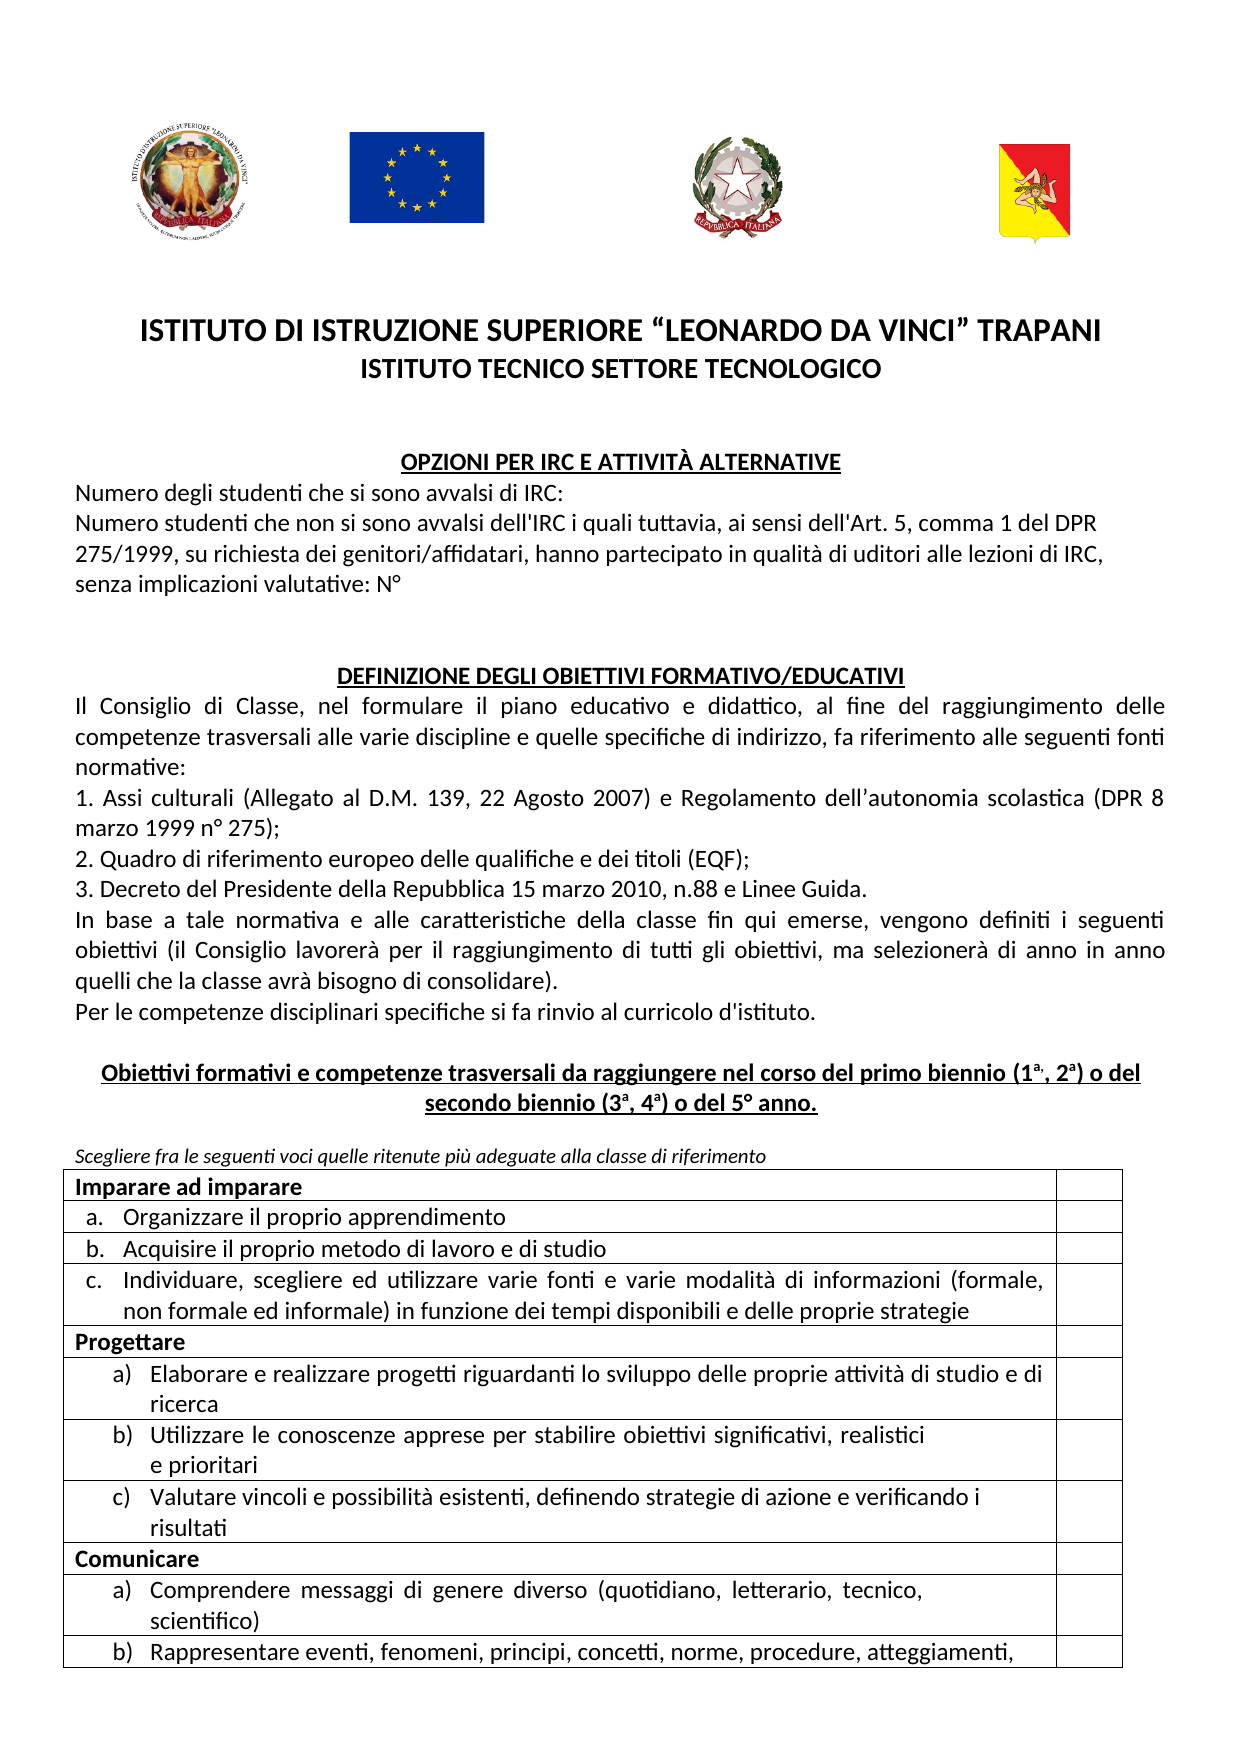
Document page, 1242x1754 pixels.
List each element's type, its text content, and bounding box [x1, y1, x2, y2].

picture [126, 115, 254, 245]
text 3. Decreto del Presidente della Repubblica 15 marzo 2010, n.88 e Linee Guida. [75, 874, 1167, 904]
table_cell Comprendere messaggi di genere diverso (quotidiano, letterario, tecnico, scientifico) [64, 1575, 1056, 1635]
table_cell [1057, 1575, 1122, 1635]
text Numero studenti che non si sono avvalsi dell'IRC i quali tuttavia, ai sensi dell'Art. 5, comma 1 del DPR 275/1999, su richiesta dei genitori/affidatari, hanno partecipato in qualità di uditori alle lezioni di IRC, senza implicazioni valutative: N° [75, 507, 1167, 599]
table_cell Elaborare e realizzare progetti riguardanti lo sviluppo delle proprie attività di studio e di ricerca [64, 1358, 1056, 1418]
table_cell [1057, 1326, 1122, 1357]
text Scegliere fra le seguenti voci quelle ritenute più adeguate alla classe di riferimento [75, 1143, 1167, 1169]
picture [999, 144, 1071, 244]
table_cell [1057, 1264, 1122, 1325]
table_cell Progettare [64, 1326, 1056, 1357]
table_cell Rappresentare eventi, fenomeni, principi, concetti, norme, procedure, atteggiamenti, stati d’animo, emozioni, ecc. [64, 1636, 1056, 1667]
table_cell [1057, 1636, 1122, 1667]
text 1. Assi culturali (Allegato al D.M. 139, 22 Agosto 2007) e Regolamento dell’autonomia scolastica (DPR 8 marzo 1999 n° 275); [75, 782, 1167, 843]
text Il Consiglio di Classe, nel formulare il piano educativo e didattico, al fine del raggiungimento delle competenze trasversali alle varie discipline e quelle specifiche di indirizzo, fa riferimento alle seguenti fonti normative: [75, 691, 1167, 782]
text Numero degli studenti che si sono avvalsi di IRC: [75, 477, 1167, 507]
text OPZIONI PER IRC E ATTIVITÀ ALTERNATIVE [75, 446, 1167, 477]
table_cell [1057, 1481, 1122, 1542]
table_cell Organizzare il proprio apprendimento [64, 1201, 1056, 1232]
table_cell Valutare vincoli e possibilità esistenti, definendo strategie di azione e verificando i risultati [64, 1481, 1056, 1542]
table_cell [1057, 1420, 1122, 1480]
table_cell [1057, 1358, 1122, 1418]
text Per le competenze disciplinari specifiche si fa rinvio al curricolo d'istituto. [75, 996, 1167, 1026]
table_header [1057, 1170, 1122, 1200]
table_cell [1057, 1201, 1122, 1232]
table_cell Individuare, scegliere ed utilizzare varie fonti e varie modalità di informazioni (formale, non formale ed informale) in funzione dei tempi disponibili e delle proprie strategie [64, 1264, 1056, 1325]
picture [689, 132, 788, 243]
table_header Imparare ad imparare [64, 1170, 1056, 1200]
table_cell [1057, 1543, 1122, 1574]
text DEFINIZIONE DEGLI OBIETTIVI FORMATIVO/EDUCATIVI [75, 660, 1167, 691]
table_cell Utilizzare le conoscenze apprese per stabilire obiettivi significativi, realistici e prioritari [64, 1420, 1056, 1480]
picture [349, 132, 485, 223]
table_cell Acquisire il proprio metodo di lavoro e di studio [64, 1233, 1056, 1263]
text 2. Quadro di riferimento europeo delle qualifiche e dei titoli (EQF); [75, 843, 1167, 874]
text Obiettivi formativi e competenze trasversali da raggiungere nel corso del primo biennio (1a,, 2a) o del secondo biennio (3a, 4a) o del 5° anno. [75, 1057, 1167, 1118]
text In base a tale normativa e alle caratteristiche della classe fin qui emerse, vengono definiti i seguenti obiettivi (il Consiglio lavorerà per il raggiungimento di tutti gli obiettivi, ma selezionerà di anno in anno quelli che la classe avrà bisogno di consolidare). [75, 904, 1167, 996]
table_cell Comunicare [64, 1543, 1056, 1574]
table_cell [1057, 1233, 1122, 1263]
